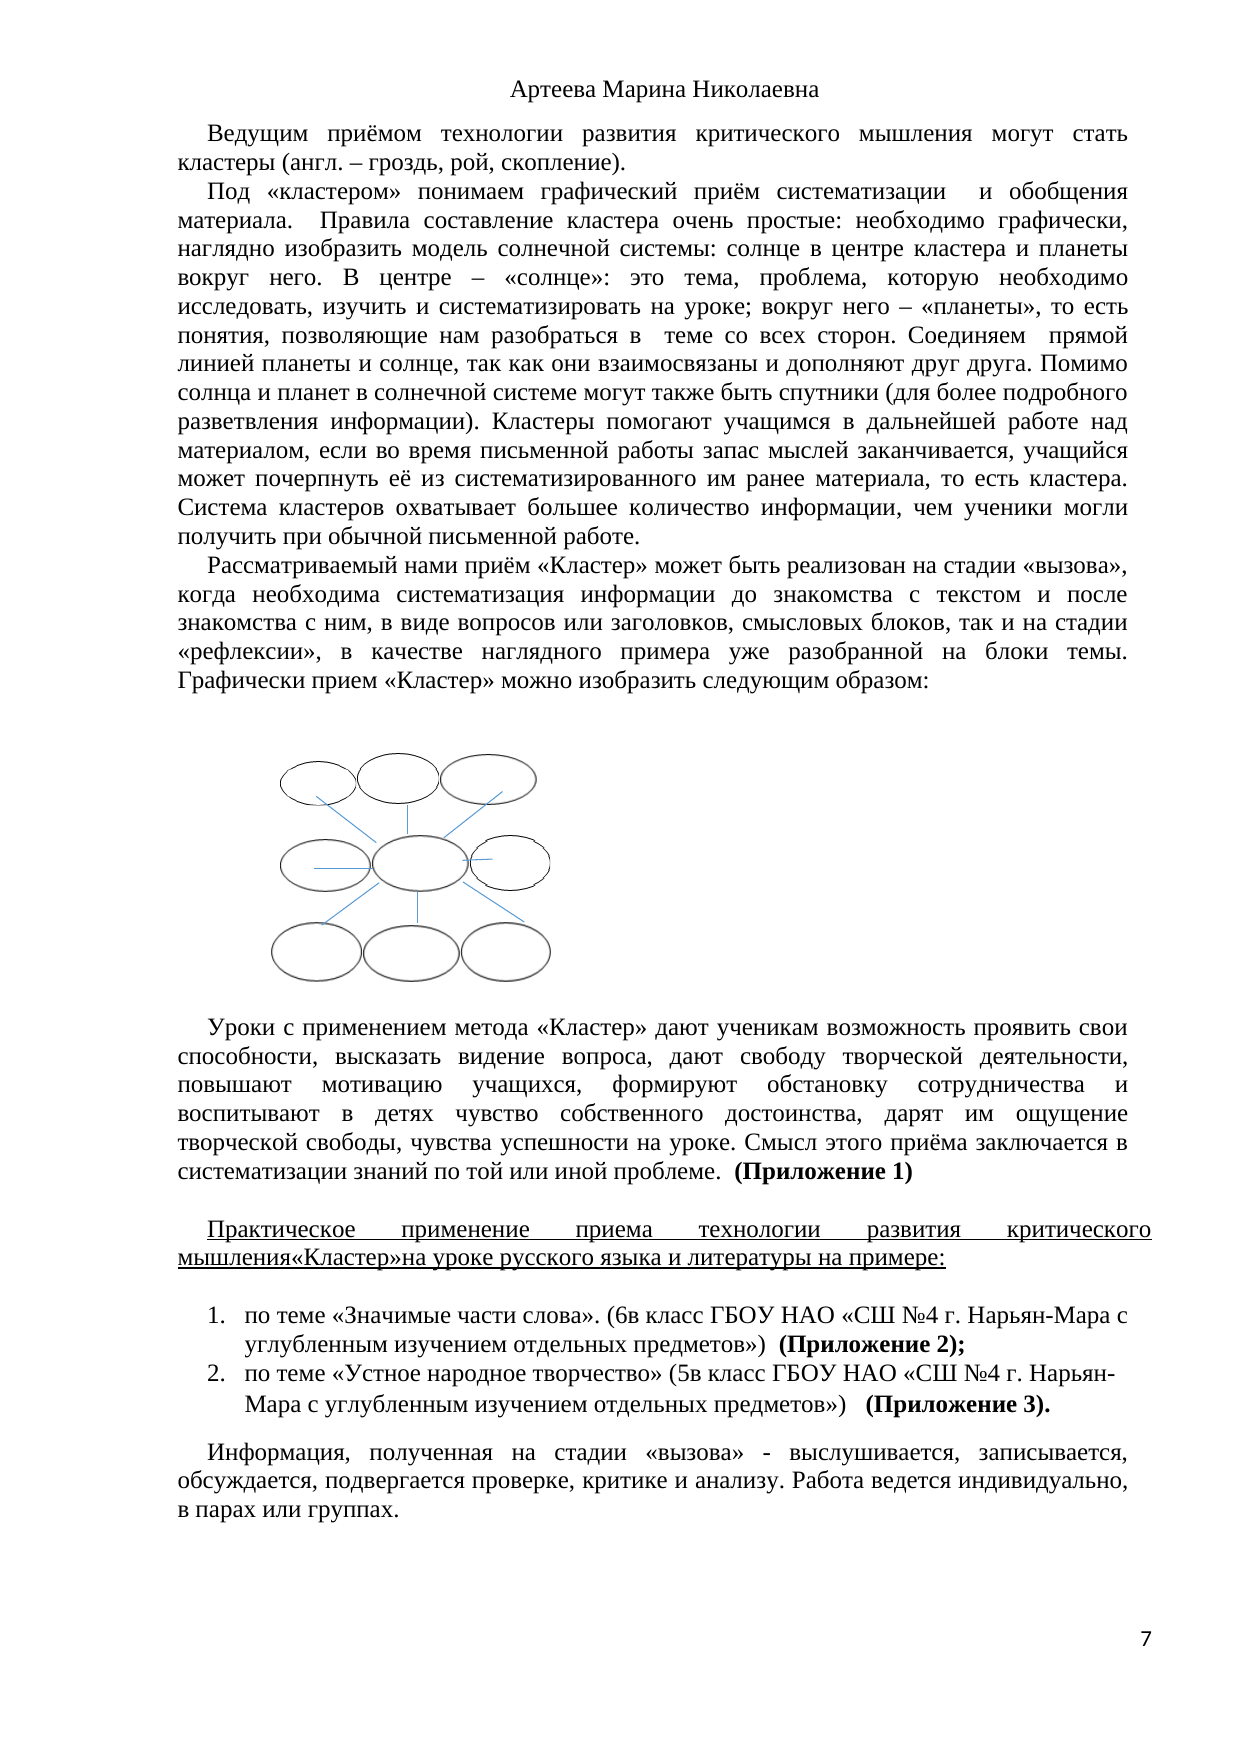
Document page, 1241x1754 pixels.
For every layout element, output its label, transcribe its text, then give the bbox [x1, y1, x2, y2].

text Информация, полученная на стадии «вызова» - выслушивается, записывается, обсуждается, подвергается проверке, критике и анализу. Работа ведется индивидуально, в парах или группах. [177, 1437, 1129, 1523]
text Рассматриваемый нами приём «Кластер» может быть реализован на стадии «вызова», когда необходима систематизация информации до знакомства с текстом и после знакомства с ним, в виде вопросов или заголовков, смысловых блоков, так и на стадии «рефлексии», в качестве наглядного примера уже разобранной на блоки темы. Графически прием «Кластер» можно изобразить следующим образом: [177, 550, 1129, 694]
picture [271, 921, 552, 983]
picture [279, 834, 551, 893]
text Ведущим приёмом технологии развития критического мышления могут стать кластеры (англ. – гроздь, рой, скопление). [177, 118, 1129, 176]
list по теме «Устное народное творчество» (5в класс ГБОУ НАО «СШ №4 г. Нарьян-Мара с углубленным изучением отдельных предметов») (Приложение 3). [207, 1358, 1152, 1418]
picture [279, 752, 538, 806]
list по теме «Значимые части слова». (6в класс ГБОУ НАО «СШ №4 г. Нарьян-Мара с углубленным изучением отдельных предметов») (Приложение 2); [207, 1300, 1129, 1358]
text Практическое применение приема технологии развития критического мышления«Кластер»на уроке русского языка и литературы на примере: [177, 1214, 1152, 1271]
text Под «кластером» понимаем графический приём систематизации и обобщения материала. Правила составление кластера очень простые: необходимо графически, наглядно изобразить модель солнечной системы: солнце в центре кластера и планеты вокруг него. В центре – «солнце»: это тема, проблема, которую необходимо исследовать, изучить и систематизировать на уроке; вокруг него – «планеты», то есть понятия, позволяющие нам разобраться в теме со всех сторон. Соединяем прямой линией планеты и солнце, так как они взаимосвязаны и дополняют друг друга. Помимо солнца и планет в солнечной системе могут также быть спутники (для более подробного разветвления информации). Кластеры помогают учащимся в дальнейшей работе над материалом, если во время письменной работы запас мыслей заканчивается, учащийся может почерпнуть её из систематизированного им ранее материала, то есть кластера. Система кластеров охватывает большее количество информации, чем ученики могли получить при обычной письменной работе. [177, 176, 1129, 550]
text Уроки с применением метода «Кластер» дают ученикам возможность проявить свои способности, высказать видение вопроса, дают свободу творческой деятельности, повышают мотивацию учащихся, формируют обстановку сотрудничества и воспитывают в детях чувство собственного достоинства, дарят им ощущение творческой свободы, чувства успешности на уроке. Смысл этого приёма заключается в систематизации знаний по той или иной проблеме. (Приложение 1) [177, 1012, 1129, 1184]
